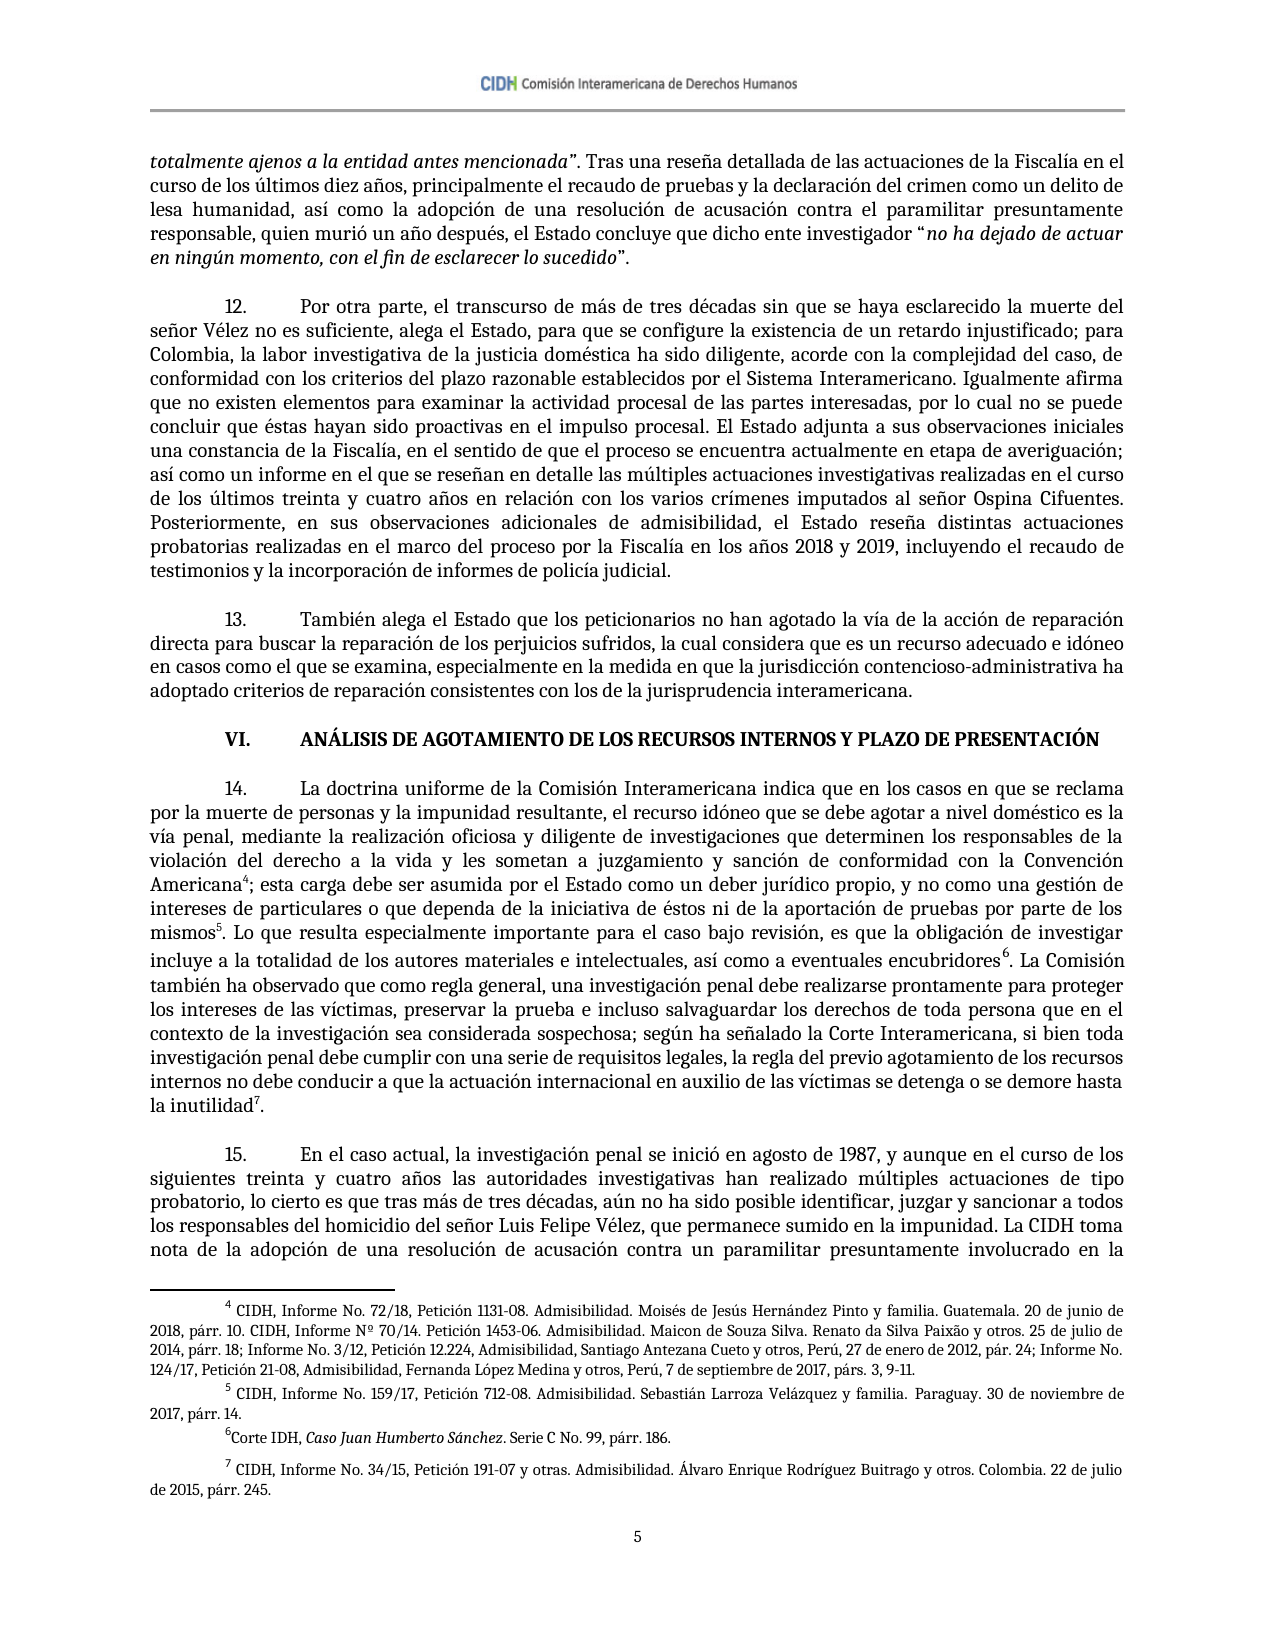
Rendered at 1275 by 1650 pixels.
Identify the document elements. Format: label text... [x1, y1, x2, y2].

text 12. Por otra parte, el transcurso de más de tres décadas sin que se haya esclarecido la muerte del señor Vélez no es suficiente, alega el Estado, para que se configure la existencia de un retardo injustificado; para Colombia, la labor investigativa de la justicia doméstica ha sido diligente, acorde con la complejidad del caso, de conformidad con los criterios del plazo razonable establecidos por el Sistema Interamericano. Igualmente afirma que no existen elementos para examinar la actividad procesal de las partes interesadas, por lo cual no se puede concluir que éstas hayan sido proactivas en el impulso procesal. El Estado adjunta a sus observaciones iniciales una constancia de la Fiscalía, en el sentido de que el proceso se encuentra actualmente en etapa de averiguación; así como un informe en el que se reseñan en detalle las múltiples actuaciones investigativas realizadas en el curso de los últimos treinta y cuatro años en relación con los varios crímenes imputados al señor Ospina Cifuentes. Posteriormente, en sus observaciones adicionales de admisibilidad, el Estado reseña distintas actuaciones probatorias realizadas en el marco del proceso por la Fiscalía en los años 2018 y 2019, incluyendo el recaudo de testimonios y la incorporación de informes de policía judicial. [150, 295, 1125, 582]
text 14. La doctrina uniforme de la Comisión Interamericana indica que en los casos en que se reclama por la muerte de personas y la impunidad resultante, el recurso idóneo que se debe agotar a nivel doméstico es la vía penal, mediante la realización oficiosa y diligente de investigaciones que determinen los responsables de la violación del derecho a la vida y les sometan a juzgamiento y sanción de conformidad con la Convención Americana; esta carga debe ser asumida por el Estado como un deber jurídico propio, y no como una gestión de intereses de particulares o que dependa de la iniciativa de éstos ni de la aportación de pruebas por parte de los mismos. Lo que resulta especialmente importante para el caso bajo revisión, es que la obligación de investigar incluye a la totalidad de los autores materiales e intelectuales, así como a eventuales encubridores. La Comisión también ha observado que como regla general, una investigación penal debe realizarse prontamente para proteger los intereses de las víctimas, preservar la prueba e incluso salvaguardar los derechos de toda persona que en el contexto de la investigación sea considerada sospechosa; según ha señalado la Corte Interamericana, si bien toda investigación penal debe cumplir con una serie de requisitos legales, la regla del previo agotamiento de los recursos internos no debe conducir a que la actuación internacional en auxilio de las víctimas se detenga o se demore hasta la inutilidad. [150, 777, 1125, 1117]
text 13. También alega el Estado que los peticionarios no han agotado la vía de la acción de reparación directa para buscar la reparación de los perjuicios sufridos, la cual considera que es un recurso adecuado e idóneo en casos como el que se examina, especialmente en la medida en que la jurisdicción contencioso-administrativa ha adoptado criterios de reparación consistentes con los de la jurisprudencia interamericana. [150, 607, 1125, 703]
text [150, 1142, 1125, 1262]
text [150, 150, 1125, 270]
picture [475, 75, 800, 93]
text VI. ANÁLISIS DE AGOTAMIENTO DE LOS RECURSOS INTERNOS Y PLAZO DE PRESENTACIÓN [150, 728, 1125, 752]
